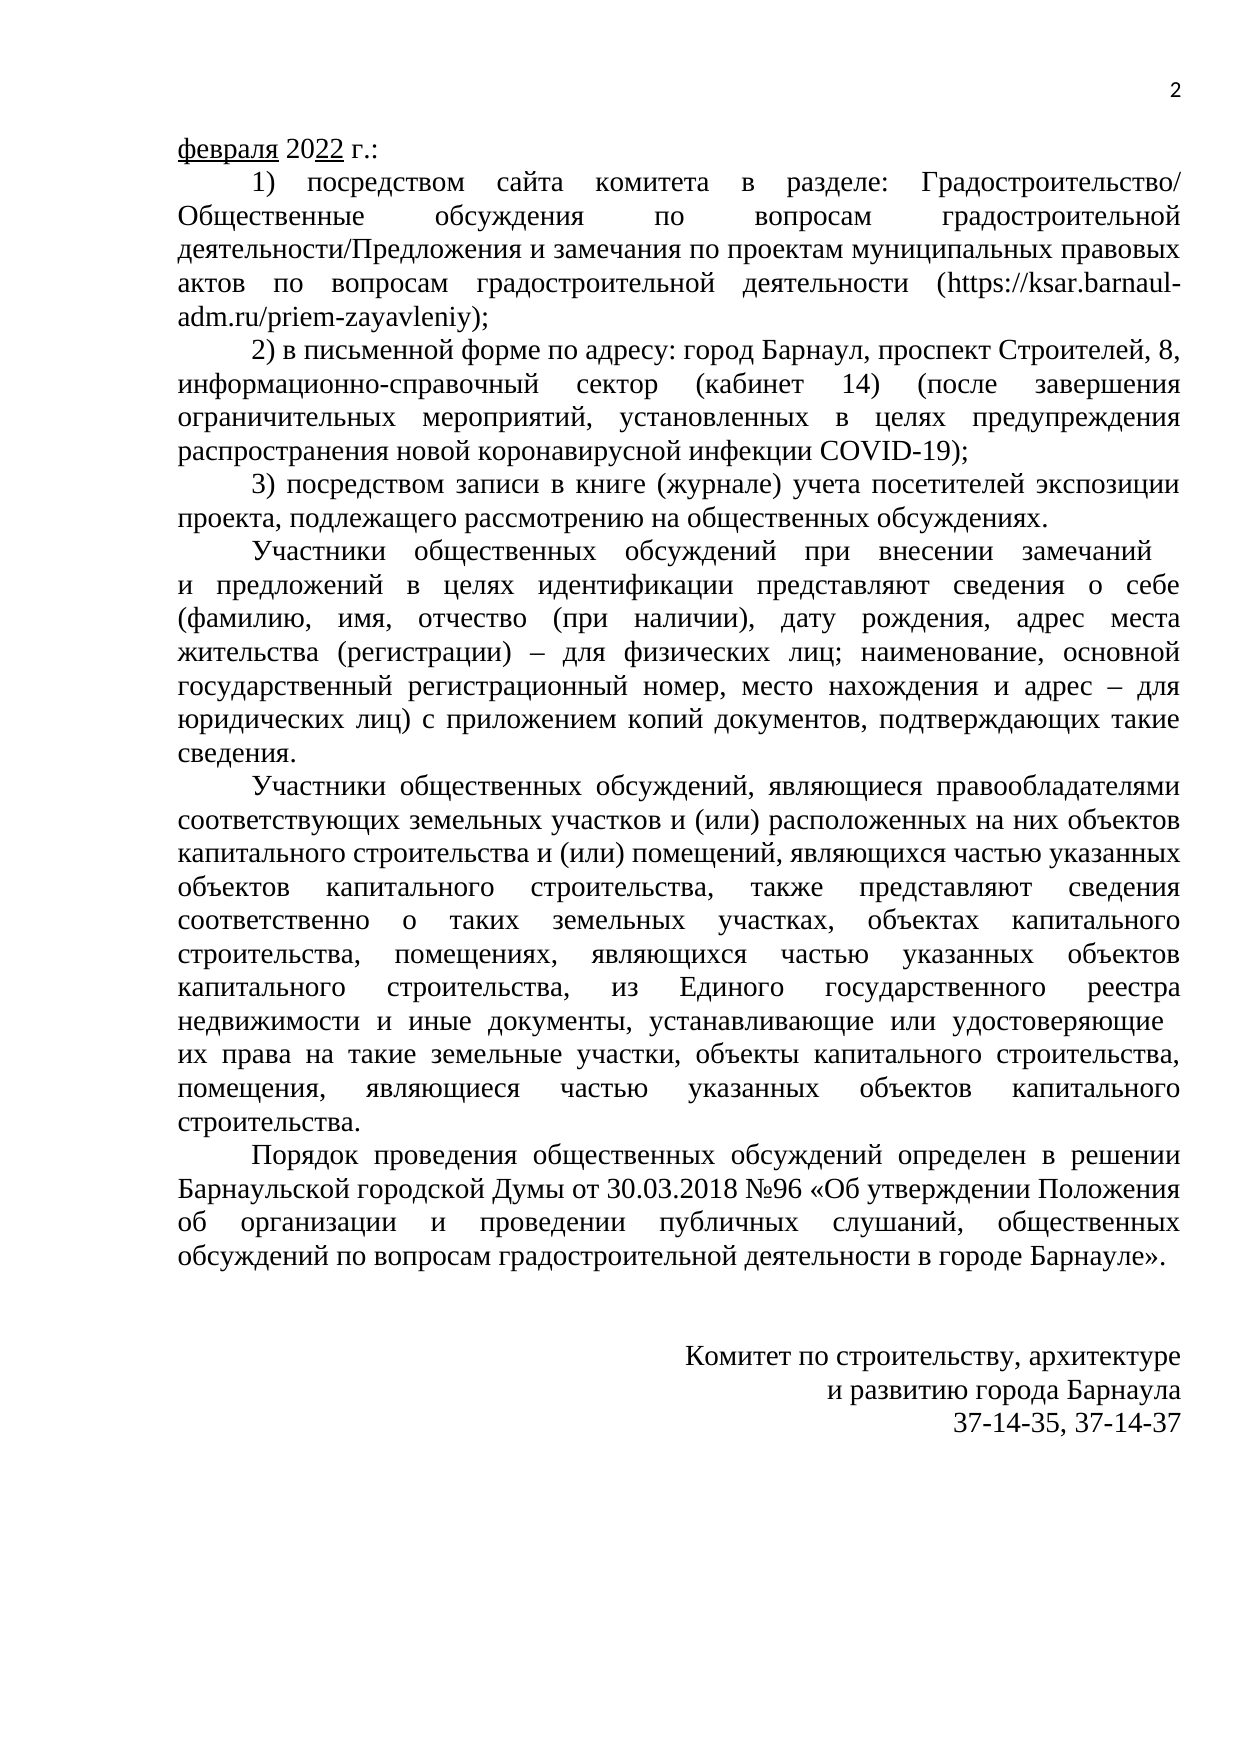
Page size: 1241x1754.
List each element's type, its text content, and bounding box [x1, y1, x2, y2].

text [177, 131, 1181, 164]
text 3) посредством записи в книге (журнале) учета посетителей экспозиции проекта, подлежащего рассмотрению на общественных обсуждениях. [177, 466, 1181, 533]
text 1) посредством сайта комитета в разделе: Градостроительство/ Общественные обсуждения по вопросам градостроительной деятельности/Предложения и замечания по проектам муниципальных правовых актов по вопросам градостроительной деятельности (https://ksar.barnaul-adm.ru/priem-zayavleniy); [177, 164, 1181, 332]
text Порядок проведения общественных обсуждений определен в решении Барнаульской городской Думы от 30.03.2018 №96 «Об утверждении Положения об организации и проведении публичных слушаний, общественных обсуждений по вопросам градостроительной деятельности в городе Барнауле». [177, 1137, 1181, 1271]
text Участники общественных обсуждений при внесении замечаний и предложений в целях идентификации представляют сведения о себе (фамилию, имя, отчество (при наличии), дату рождения, адрес места жительства (регистрации) – для физических лиц; наименование, основной государственный регистрационный номер, место нахождения и адрес – для юридических лиц) с приложением копий документов, подтверждающих такие сведения. [177, 533, 1181, 768]
text 2) в письменной форме по адресу: город Барнаул, проспект Строителей, 8, информационно-справочный сектор (кабинет 14) (после завершения ограничительных мероприятий, установленных в целях предупреждения распространения новой коронавирусной инфекции COVID-19); [177, 332, 1181, 466]
text Комитет по строительству, архитектуре [177, 1338, 1181, 1372]
text 37-14-35, 37-14-37 [177, 1406, 1181, 1439]
text Участники общественных обсуждений, являющиеся правообладателями соответствующих земельных участков и (или) расположенных на них объектов капитального строительства и (или) помещений, являющихся частью указанных объектов капитального строительства, также представляют сведения соответственно о таких земельных участках, объектах капитального строительства, помещениях, являющихся частью указанных объектов капитального строительства, из Единого государственного реестра недвижимости и иные документы, устанавливающие или удостоверяющие их права на такие земельные участки, объекты капитального строительства, помещения, являющиеся частью указанных объектов капитального строительства. [177, 768, 1181, 1137]
text и развитию города Барнаула [177, 1372, 1181, 1406]
